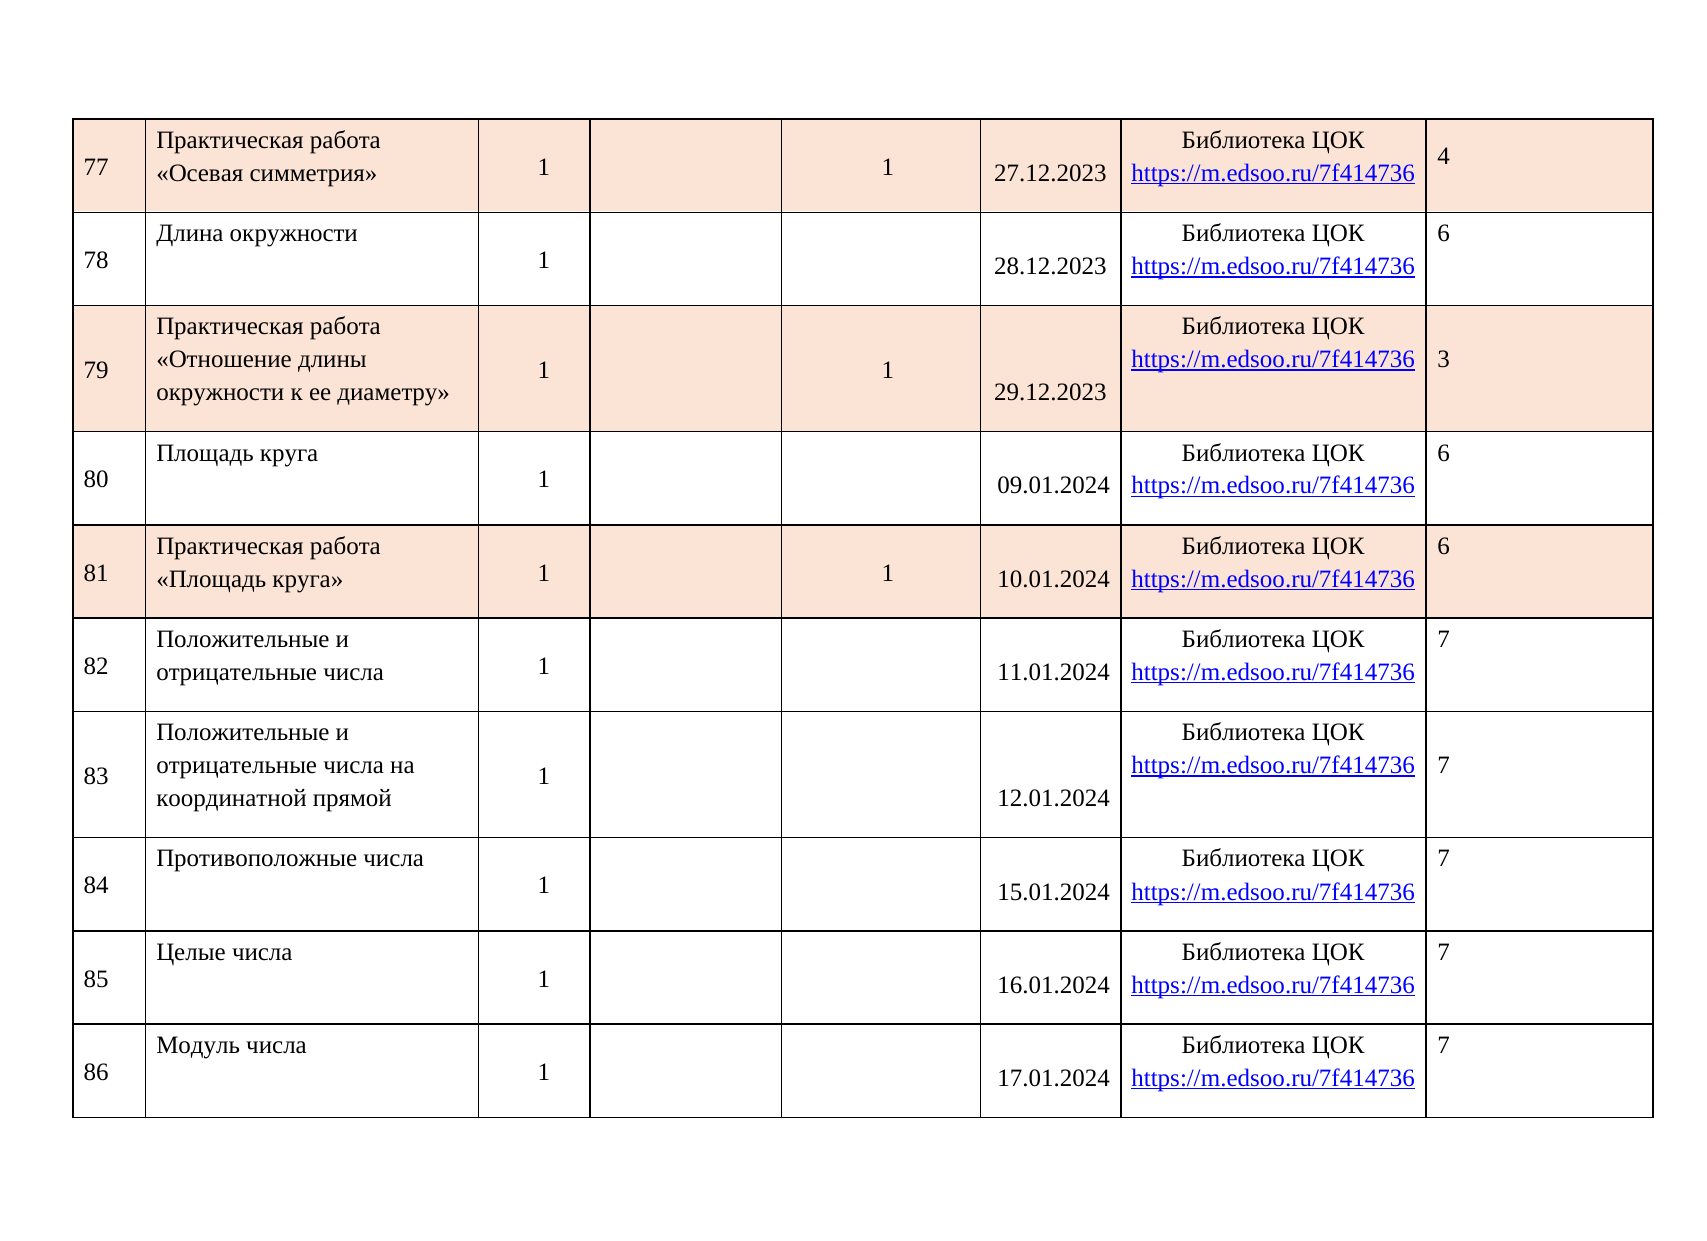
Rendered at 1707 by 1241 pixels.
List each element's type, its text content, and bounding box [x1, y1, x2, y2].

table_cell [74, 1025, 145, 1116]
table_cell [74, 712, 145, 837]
table_cell 79 [74, 306, 145, 431]
table_cell 6 [1427, 213, 1652, 304]
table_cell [1122, 120, 1425, 211]
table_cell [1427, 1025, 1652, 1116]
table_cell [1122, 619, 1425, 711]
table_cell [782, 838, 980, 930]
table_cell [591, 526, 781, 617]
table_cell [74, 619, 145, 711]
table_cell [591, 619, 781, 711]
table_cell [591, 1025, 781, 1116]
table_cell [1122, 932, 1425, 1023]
table_cell [591, 306, 781, 431]
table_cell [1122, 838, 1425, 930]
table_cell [1122, 213, 1425, 304]
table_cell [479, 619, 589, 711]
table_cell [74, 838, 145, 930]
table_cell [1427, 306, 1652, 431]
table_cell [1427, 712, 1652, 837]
table_cell 1 [782, 120, 980, 211]
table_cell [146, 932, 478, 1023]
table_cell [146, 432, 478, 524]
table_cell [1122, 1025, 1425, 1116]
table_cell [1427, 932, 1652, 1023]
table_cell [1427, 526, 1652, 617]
table_cell Длина окружности [146, 213, 478, 304]
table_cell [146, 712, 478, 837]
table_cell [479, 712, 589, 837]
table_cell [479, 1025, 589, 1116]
table_cell [782, 213, 980, 304]
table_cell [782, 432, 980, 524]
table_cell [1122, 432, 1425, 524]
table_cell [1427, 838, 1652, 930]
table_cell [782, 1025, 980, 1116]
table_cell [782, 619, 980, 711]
table_cell 78 [74, 213, 145, 304]
table_cell 27.12.2023 [981, 120, 1120, 211]
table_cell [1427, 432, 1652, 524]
table_cell 29.12.2023 [981, 306, 1120, 431]
table_cell 1 [479, 120, 589, 211]
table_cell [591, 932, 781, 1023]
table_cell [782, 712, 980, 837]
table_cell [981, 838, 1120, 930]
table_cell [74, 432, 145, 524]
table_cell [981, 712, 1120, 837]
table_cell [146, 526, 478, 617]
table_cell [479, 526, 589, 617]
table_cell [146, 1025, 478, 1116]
table_cell Практическая работа «Отношение длины окружности к ее диаметру» [146, 306, 478, 431]
table_cell Библиотека ЦОК https://m.edsoo.ru/7f414736 [1122, 306, 1425, 431]
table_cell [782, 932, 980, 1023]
table_cell 1 [479, 306, 589, 431]
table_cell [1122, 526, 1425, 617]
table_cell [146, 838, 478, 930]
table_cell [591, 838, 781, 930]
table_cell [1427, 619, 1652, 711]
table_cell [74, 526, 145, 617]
table_cell 4 [1427, 120, 1652, 211]
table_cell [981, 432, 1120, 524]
table_cell 1 [479, 213, 589, 304]
table_cell Практическая работа «Осевая симметрия» [146, 120, 478, 211]
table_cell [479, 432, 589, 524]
table_cell 28.12.2023 [981, 213, 1120, 304]
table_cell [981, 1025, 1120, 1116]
table_cell [591, 120, 781, 211]
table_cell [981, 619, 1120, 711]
table_cell 77 [74, 120, 145, 211]
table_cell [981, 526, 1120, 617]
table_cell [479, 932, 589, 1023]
table_cell 1 [782, 306, 980, 431]
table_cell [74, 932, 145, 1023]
table_cell [591, 213, 781, 304]
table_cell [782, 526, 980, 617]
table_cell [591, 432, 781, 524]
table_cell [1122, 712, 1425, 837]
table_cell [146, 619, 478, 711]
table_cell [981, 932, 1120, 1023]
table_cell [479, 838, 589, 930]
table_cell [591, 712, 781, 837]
